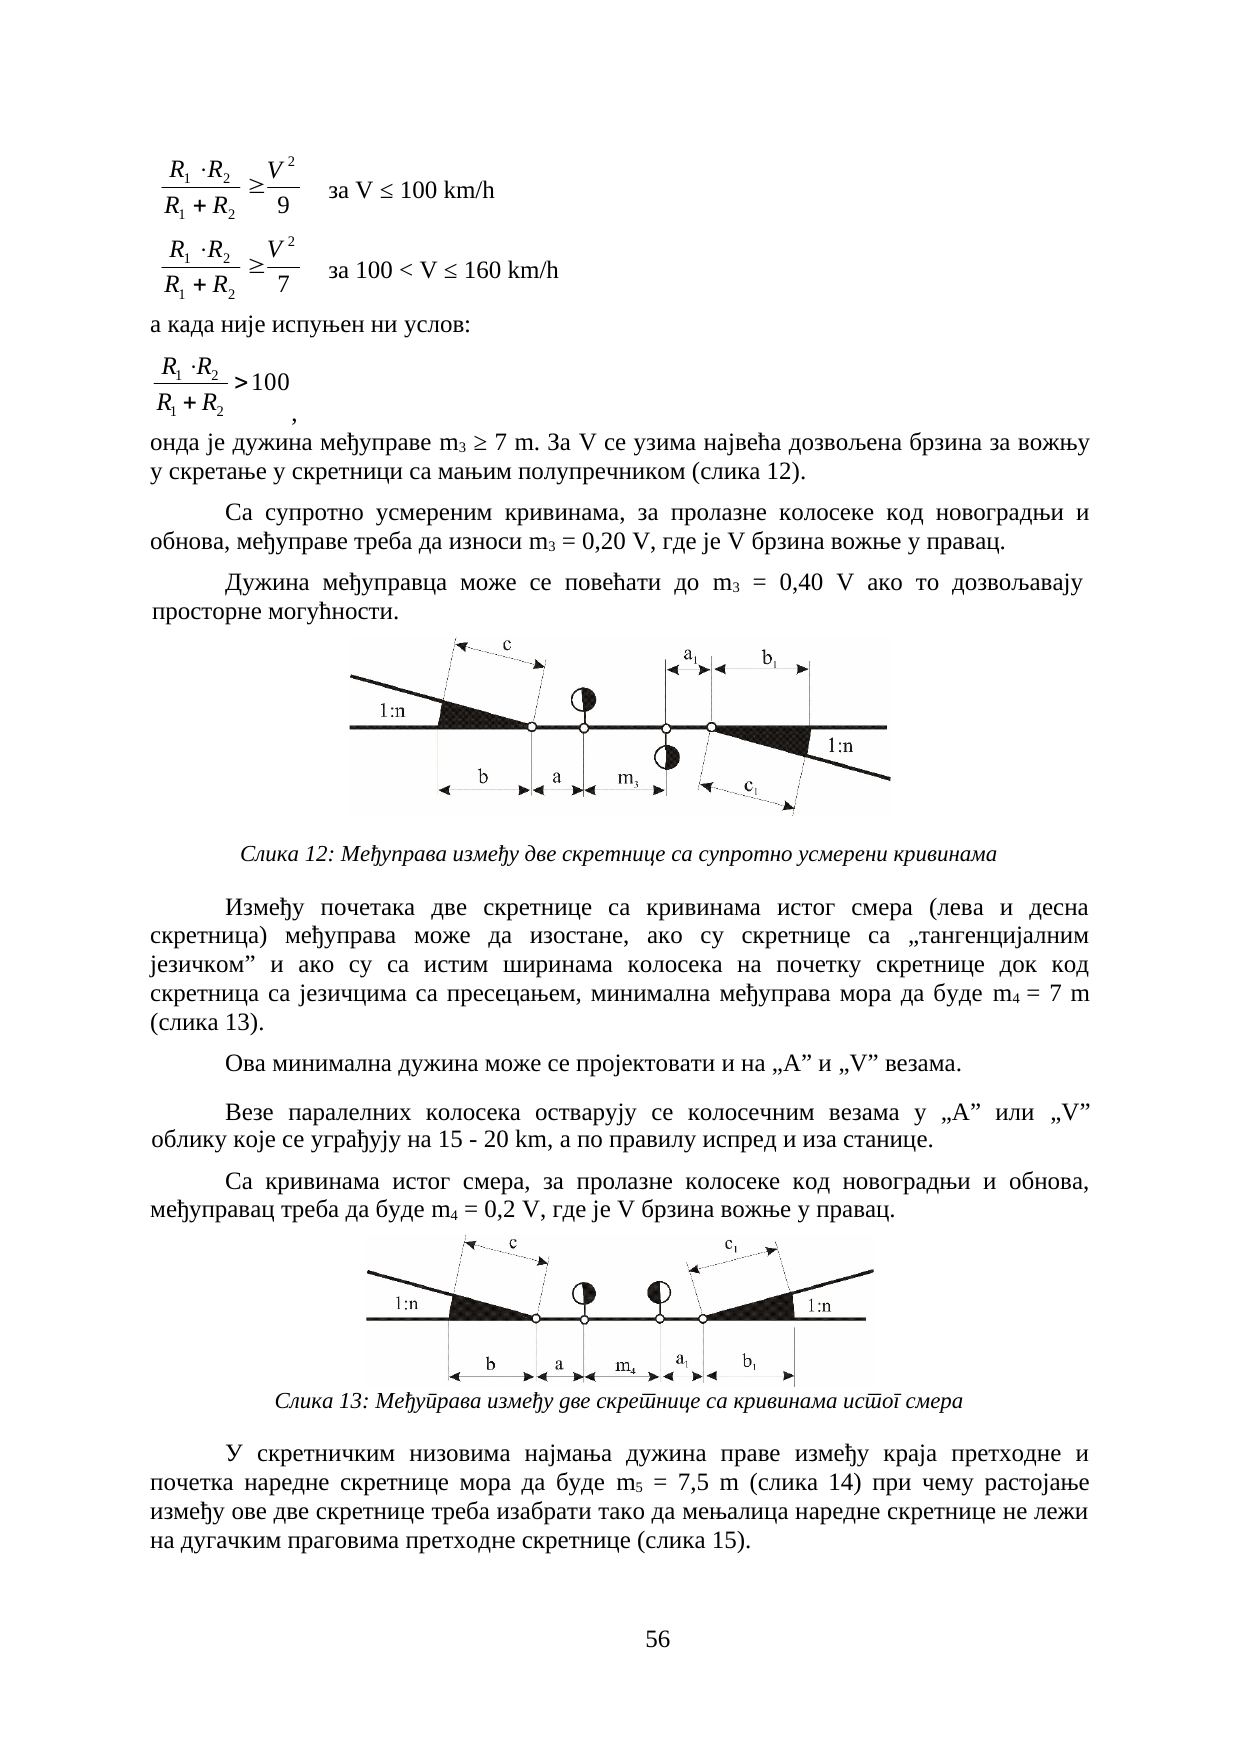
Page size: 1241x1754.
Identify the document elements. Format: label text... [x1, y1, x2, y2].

text Са супротно усмереним кривинама, за пролазне колосеке код новоградњи и обнова, међуправе треба да износи m3 = 0,20 V, где је V брзина вожње у правац. [150, 497, 1090, 554]
text Између почетака две скретнице са кривинама истог смера (лева и десна скретница) међуправа може да изостане, ако су скретнице са „тангенцијалним језичкомˮ и ако су са истим ширинама колосека на почетку скретнице док код скретница са језичцима са пресецањем, минимална међуправа мора да буде m4 = 7 m (слика 13). [150, 892, 1090, 1036]
text онда је дужина међуправе m3 ≥ 7 m. За V се узима највећа дозвољена брзина за вожњу у скретање у скретници са мањим полупречником (слика 12). [150, 427, 1090, 484]
text Везе паралелних колосека остварују се колосечним везама у „Аˮ или „Vˮ облику које се уграђују на 15 - 20 km, а по правилу испред и иза станице. [151, 1098, 1090, 1153]
text Дужина међуправца може се повећати до m3 = 0,40 V ако то дозвољавају просторне могућности. [152, 567, 1083, 624]
text Слика 13: Међуправа између две скретнице са кривинама истог смера [150, 1387, 1090, 1413]
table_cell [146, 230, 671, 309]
text У скретничким низовима најмања дужина праве између краја претходне и почетка наредне скретнице мора да буде m5 = 7,5 m (слика 14) при чему растојање између ове две скретнице треба изабрати тако да мењалица наредне скретнице не лежи на дугачким праговима претходне скретнице (слика 15). [150, 1438, 1090, 1553]
text Ова минимална дужина може се пројектовати и на „Аˮ и „Vˮ везама. [150, 1048, 1090, 1077]
text а када није испуњен ни услов: [150, 309, 1090, 338]
text Слика 12: Међуправа између две скретнице са супротно усмерени кривинама [150, 841, 1090, 867]
text Са кривинама истог смера, за пролазне колосеке код новоградњи и обнова, међуправац треба да буде m4 = 0,2 V, где је V брзина вожње у правац. [150, 1166, 1090, 1223]
text , [150, 350, 1090, 427]
picture [366, 1235, 874, 1387]
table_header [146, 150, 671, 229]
picture [349, 637, 891, 816]
